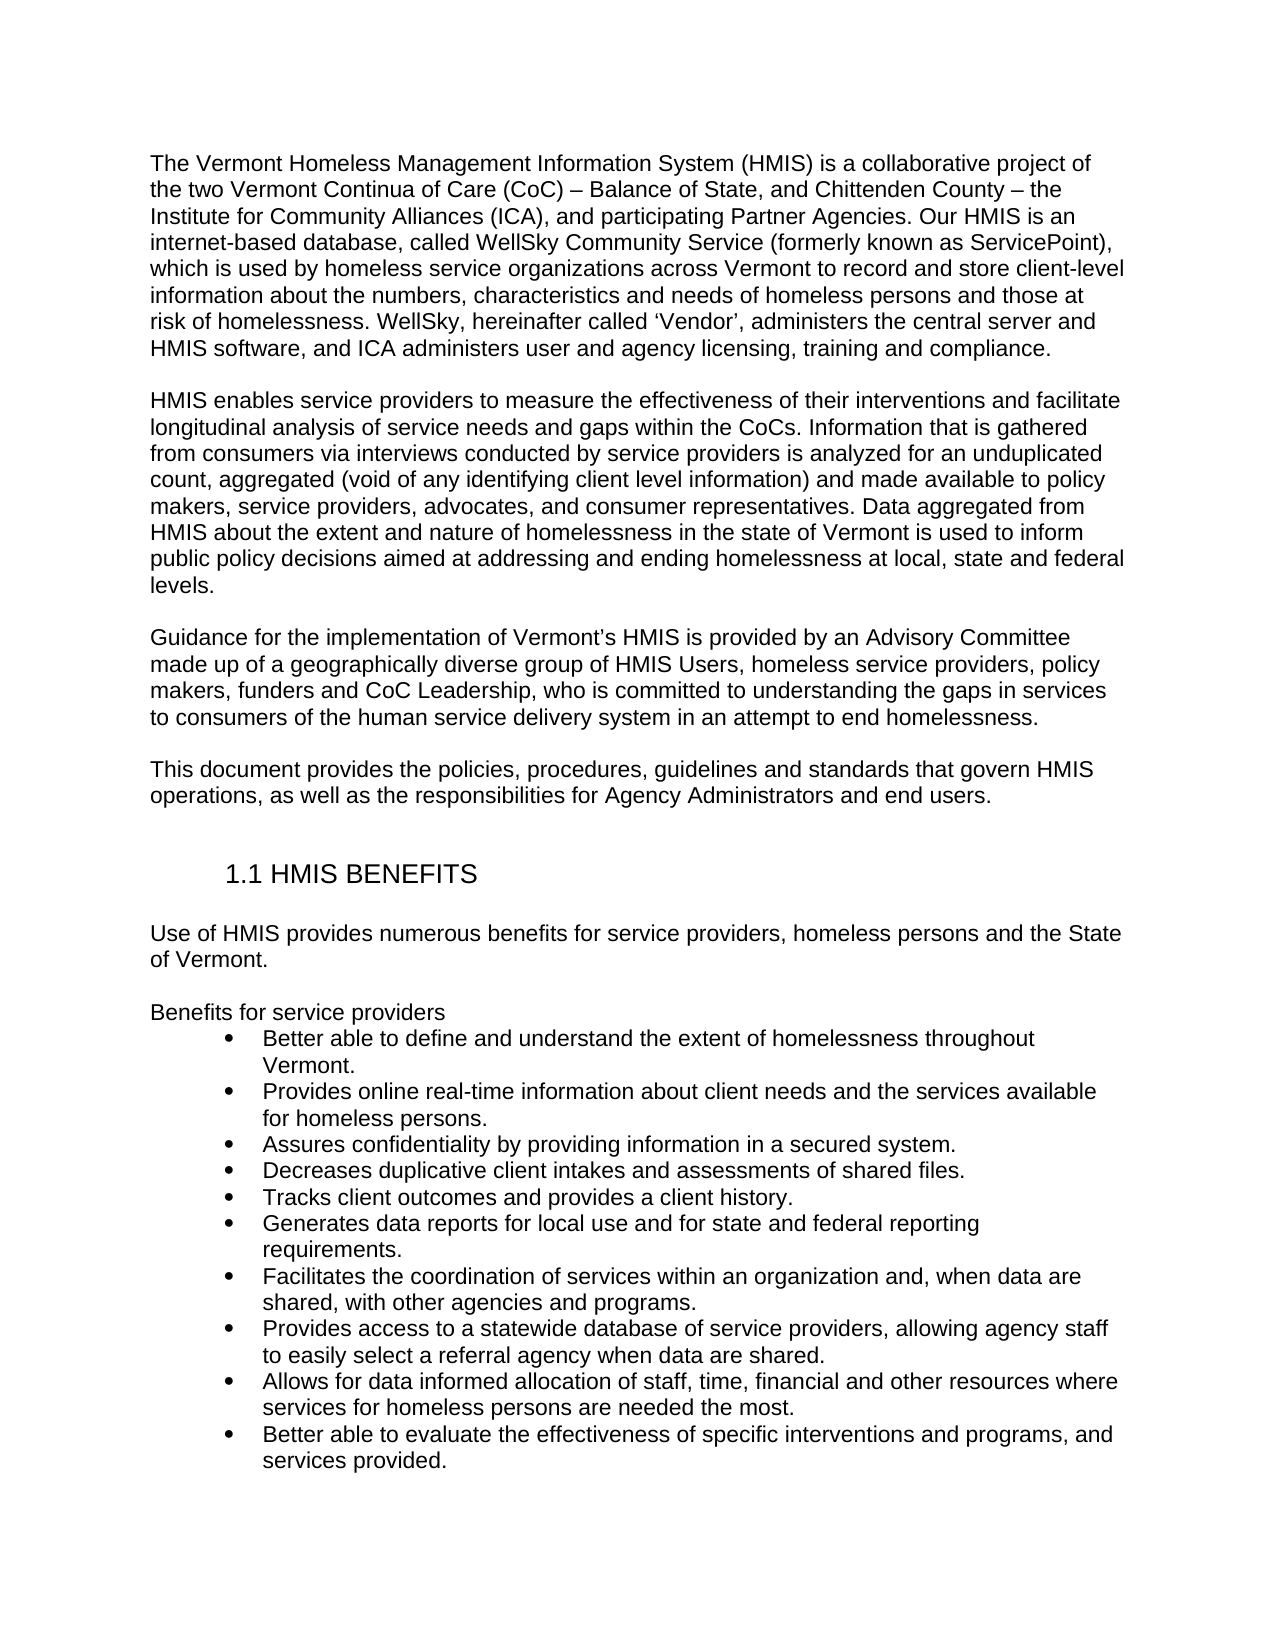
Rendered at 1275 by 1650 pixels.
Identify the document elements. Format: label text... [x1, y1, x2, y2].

list Provides online real-time information about client needs and the services available for homeless persons. [225, 1078, 1125, 1131]
list Better able to define and understand the extent of homelessness throughout Vermont. [225, 1025, 1125, 1078]
list Allows for data informed allocation of staff, time, financial and other resources where services for homeless persons are needed the most. [225, 1368, 1125, 1421]
list Facilitates the coordination of services within an organization and, when data are shared, with other agencies and programs. [225, 1263, 1125, 1315]
text 1.1 HMIS BENEFITS [150, 858, 1125, 889]
list Better able to evaluate the effectiveness of specific interventions and programs, and services provided. [225, 1421, 1125, 1473]
text Benefits for service providers [150, 999, 1125, 1025]
list Assures confidentiality by providing information in a secured system. [225, 1131, 1125, 1157]
text HMIS enables service providers to measure the effectiveness of their interventions and facilitate longitudinal analysis of service needs and gaps within the CoCs. Information that is gathered from consumers via interviews conducted by service providers is analyzed for an unduplicated count, aggregated (void of any identifying client level information) and made available to policy makers, service providers, advocates, and consumer representatives. Data aggregated from HMIS about the extent and nature of homelessness in the state of Vermont is used to inform public policy decisions aimed at addressing and ending homelessness at local, state and federal levels. [150, 387, 1125, 598]
list Generates data reports for local use and for state and federal reporting requirements. [225, 1210, 1125, 1263]
text This document provides the policies, procedures, guidelines and standards that govern HMIS operations, as well as the responsibilities for Agency Administrators and end users. [150, 756, 1125, 809]
list Decreases duplicative client intakes and assessments of shared files. [225, 1157, 1125, 1183]
text The Vermont Homeless Management Information System (HMIS) is a collaborative project of the two Vermont Continua of Care (CoC) – Balance of State, and Chittenden County – the Institute for Community Alliances (ICA), and participating Partner Agencies. Our HMIS is an internet-based database, called WellSky Community Service (formerly known as ServicePoint), which is used by homeless service organizations across Vermont to record and store client-level information about the numbers, characteristics and needs of homeless persons and those at risk of homelessness. WellSky, hereinafter called ‘Vendor’, administers the central server and HMIS software, and ICA administers user and agency licensing, training and compliance. [150, 150, 1125, 361]
text Use of HMIS provides numerous benefits for service providers, homeless persons and the State of Vermont. [150, 920, 1125, 973]
list Tracks client outcomes and provides a client history. [225, 1183, 1125, 1210]
list Provides access to a statewide database of service providers, allowing agency staff to easily select a referral agency when data are shared. [225, 1315, 1125, 1368]
text Guidance for the implementation of Vermont’s HMIS is provided by an Advisory Committee made up of a geographically diverse group of HMIS Users, homeless service providers, policy makers, funders and CoC Leadership, who is committed to understanding the gaps in services to consumers of the human service delivery system in an attempt to end homelessness. [150, 624, 1125, 730]
